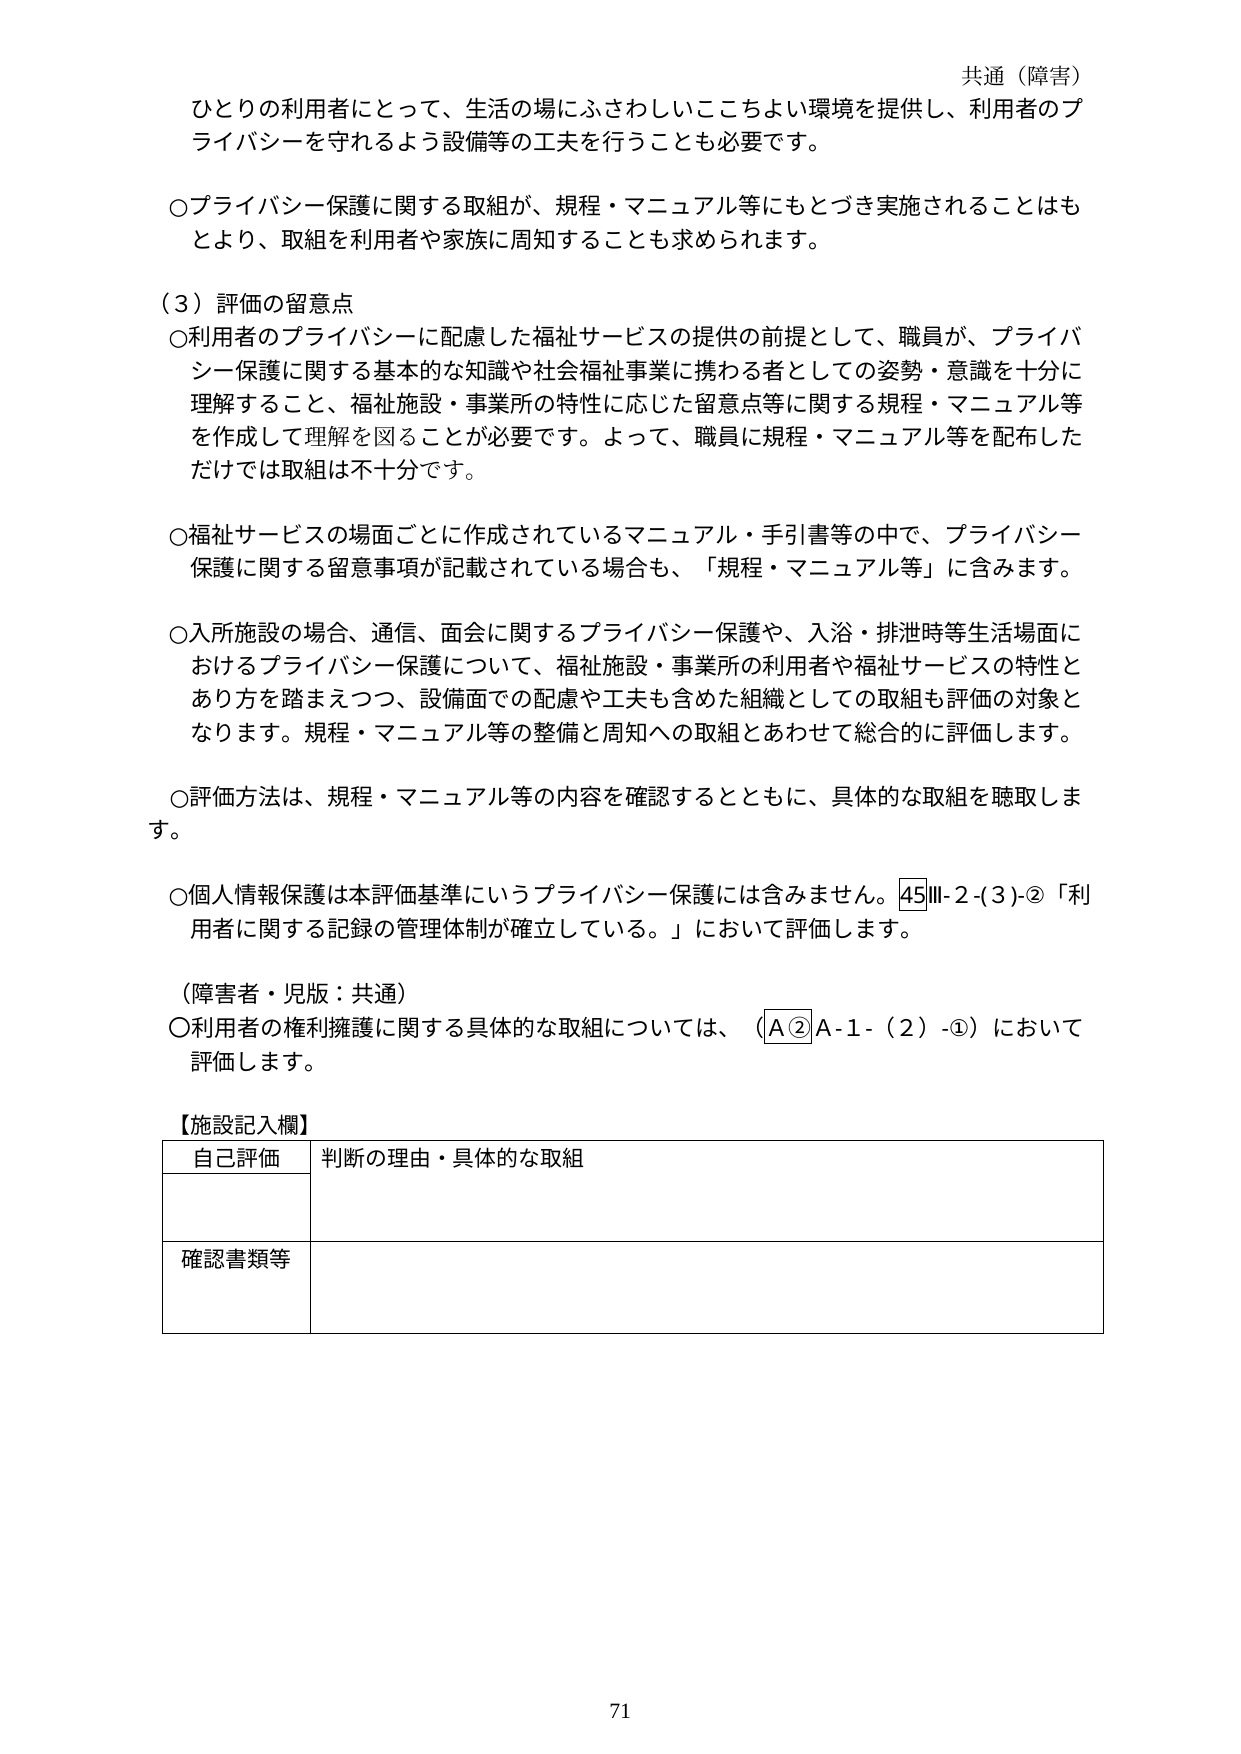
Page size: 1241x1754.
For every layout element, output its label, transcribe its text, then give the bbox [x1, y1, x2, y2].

text ○プライバシー保護に関する取組が、規程・マニュアル等にもとづき実施されることはもとより、取組を利用者や家族に周知することも求められます。 [168, 188, 1092, 255]
table_cell [311, 1242, 1103, 1333]
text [168, 91, 1092, 157]
table_header 自己評価 [163, 1141, 310, 1173]
text ○福祉サービスの場面ごとに作成されているマニュアル・手引書等の中で、プライバシー保護に関する留意事項が記載されている場合も、「規程・マニュアル等」に含みます。 [168, 517, 1092, 583]
text 【施設記入欄】 [148, 1108, 1092, 1140]
table_cell 確認書類等 [163, 1242, 310, 1333]
table_cell [163, 1174, 310, 1241]
text （３）評価の留意点 [148, 286, 1092, 319]
text （障害者・児版：共通） [168, 976, 1092, 1009]
text ○評価方法は、規程・マニュアル等の内容を確認するとともに、具体的な取組を聴取します。 [148, 779, 1092, 845]
table_header 判断の理由・具体的な取組 [311, 1141, 1103, 1241]
text 〇利用者の権利擁護に関する具体的な取組については、（Ａ②Ａ-１-（２）-①）において評価します。 [168, 1009, 1092, 1077]
text ○利用者のプライバシーに配慮した福祉サービスの提供の前提として、職員が、プライバシー保護に関する基本的な知識や社会福祉事業に携わる者としての姿勢・意識を十分に理解すること、福祉施設・事業所の特性に応じた留意点等に関する規程・マニュアル等を作成して理解を図ることが必要です。よって、職員に規程・マニュアル等を配布しただけでは取組は不十分です。 [168, 319, 1092, 486]
text ○入所施設の場合、通信、面会に関するプライバシー保護や、入浴・排泄時等生活場面におけるプライバシー保護について、福祉施設・事業所の利用者や福祉サービスの特性とあり方を踏まえつつ、設備面での配慮や工夫も含めた組織としての取組も評価の対象となります。規程・マニュアル等の整備と周知への取組とあわせて総合的に評価します。 [168, 614, 1092, 748]
text ○個人情報保護は本評価基準にいうプライバシー保護には含みません。45Ⅲ-２-(３)-②「利用者に関する記録の管理体制が確立している。」において評価します。 [168, 877, 1092, 944]
